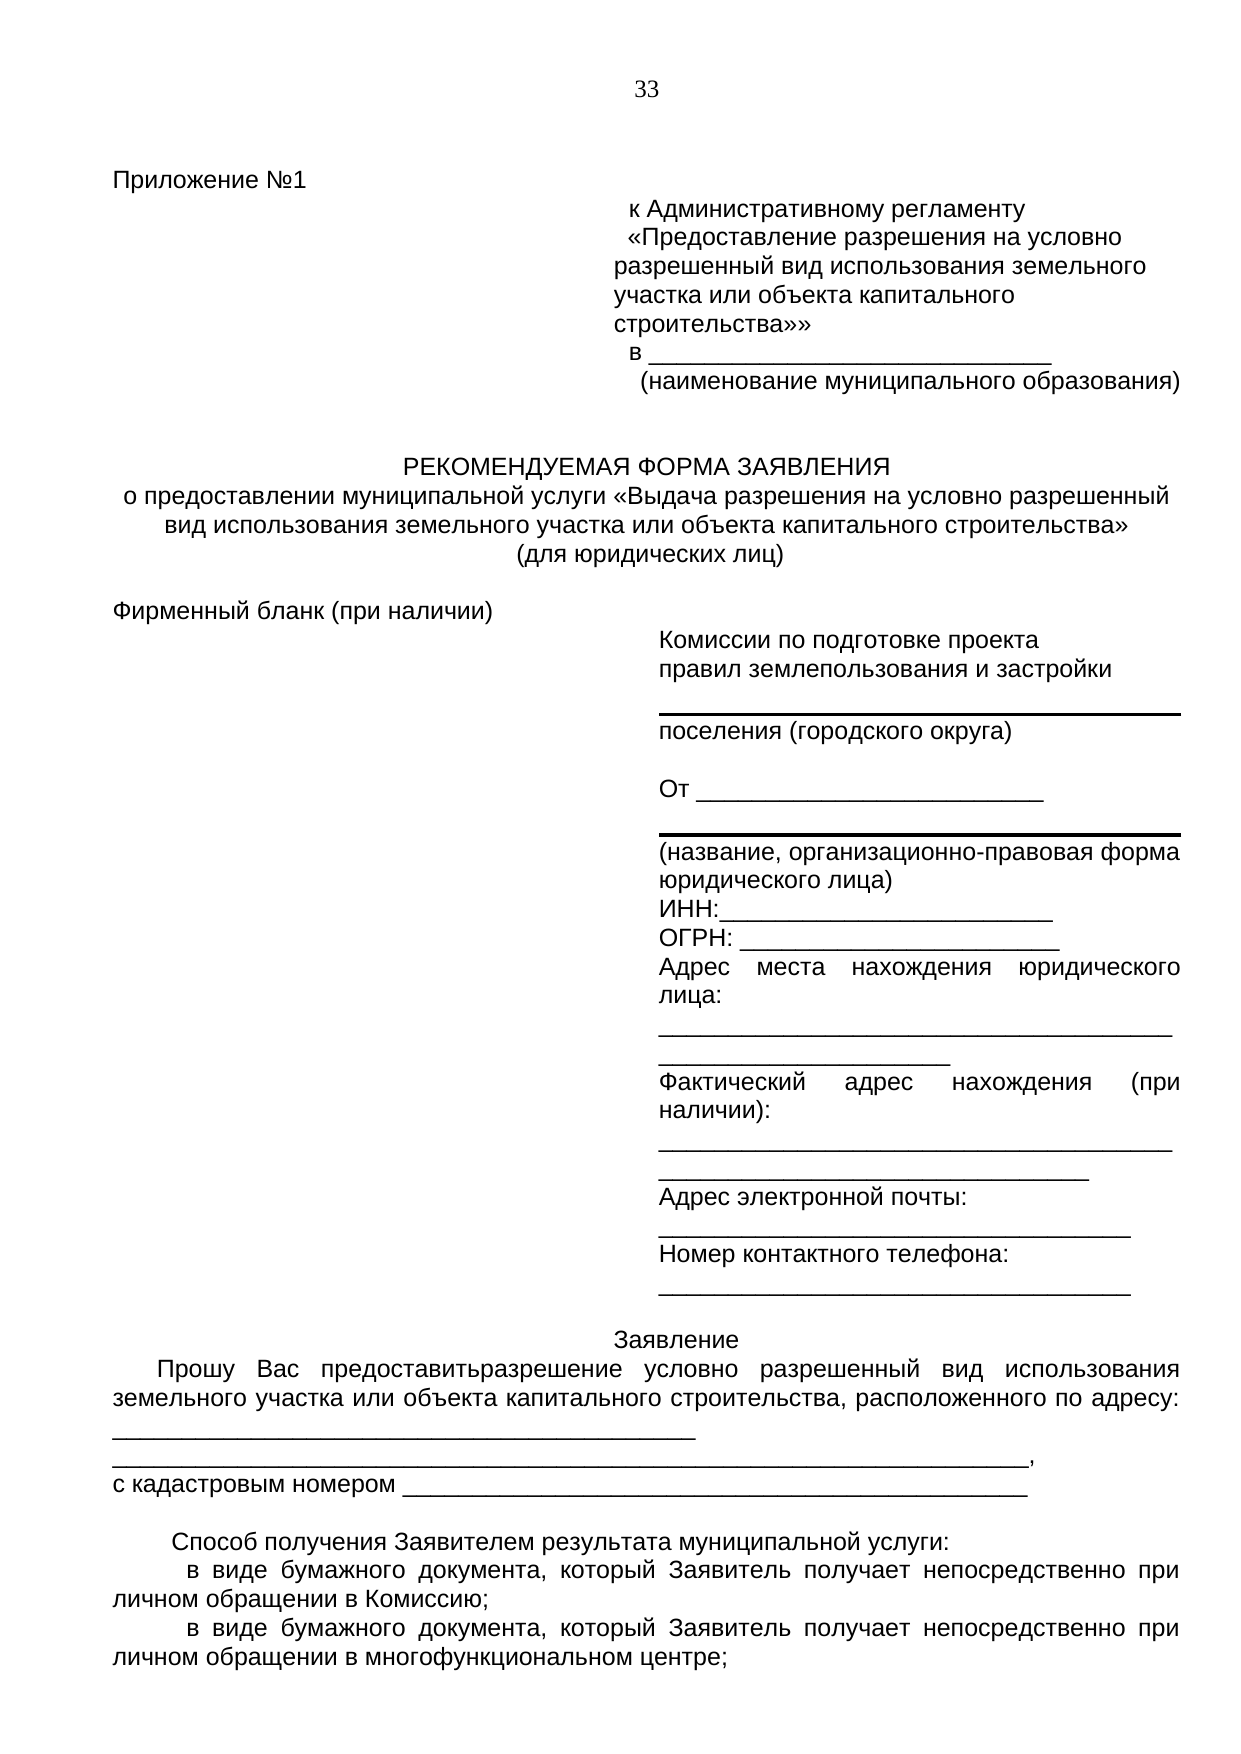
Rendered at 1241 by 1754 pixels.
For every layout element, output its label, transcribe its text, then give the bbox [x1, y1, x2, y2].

text __________________________________________________________________, [112, 1440, 1181, 1469]
text __________________________________________________________ [658, 1009, 1181, 1067]
text Номер контактного телефона: [658, 1239, 1181, 1268]
text ИНН:________________________ [658, 894, 1181, 923]
text Способ получения Заявителем результата муниципальной услуги: [112, 1527, 1181, 1555]
text с кадастровым номером _____________________________________________ [112, 1469, 1181, 1498]
text (для юридических лиц) [112, 539, 1181, 567]
text ____________________________________________________________________ [658, 1124, 1181, 1182]
text ОГРН: _______________________ [658, 923, 1181, 952]
text (наименование муниципального образования) [112, 366, 1181, 395]
text в _____________________________ [112, 337, 1181, 366]
text Адрес места нахождения юридического лица: [658, 952, 1181, 1009]
text Фактический адрес нахождения (при наличии): [658, 1067, 1181, 1124]
text Адрес электронной почты: [658, 1182, 1181, 1210]
text __________________________________ [658, 1210, 1181, 1239]
text Заявление [112, 1325, 1181, 1354]
text о предоставлении муниципальной услуги «Выдача разрешения на условно разрешенный вид использования земельного участка или объекта капитального строительства» [112, 481, 1181, 539]
text правил землепользования и застройки [658, 654, 1181, 682]
text Приложение №1 [112, 165, 1181, 194]
text РЕКОМЕНДУЕМАЯ ФОРМА ЗАЯВЛЕНИЯ [112, 452, 1181, 481]
text Комиссии по подготовке проекта [658, 625, 1181, 654]
text Фирменный бланк (при наличии) [112, 596, 1181, 625]
text в виде бумажного документа, который Заявитель получает непосредственно при личном обращении в многофункциональном центре; [112, 1613, 1181, 1670]
text поселения (городского округа) [658, 716, 1181, 745]
text в виде бумажного документа, который Заявитель получает непосредственно при личном обращении в Комиссию; [112, 1555, 1181, 1613]
text От _________________________ [658, 774, 1181, 803]
text Прошу Вас предоставитьразрешение условно разрешенный вид использования земельного участка или объекта капитального строительства, расположенного по адресу: __________________________________________ [112, 1354, 1181, 1440]
text (название, организационно-правовая форма юридического лица) [658, 837, 1181, 894]
text «Предоставление разрешения на условно разрешенный вид использования земельного участка или объекта капитального строительства»» [613, 222, 1181, 337]
text __________________________________ [658, 1268, 1181, 1297]
text к Административному регламенту [112, 194, 1181, 222]
